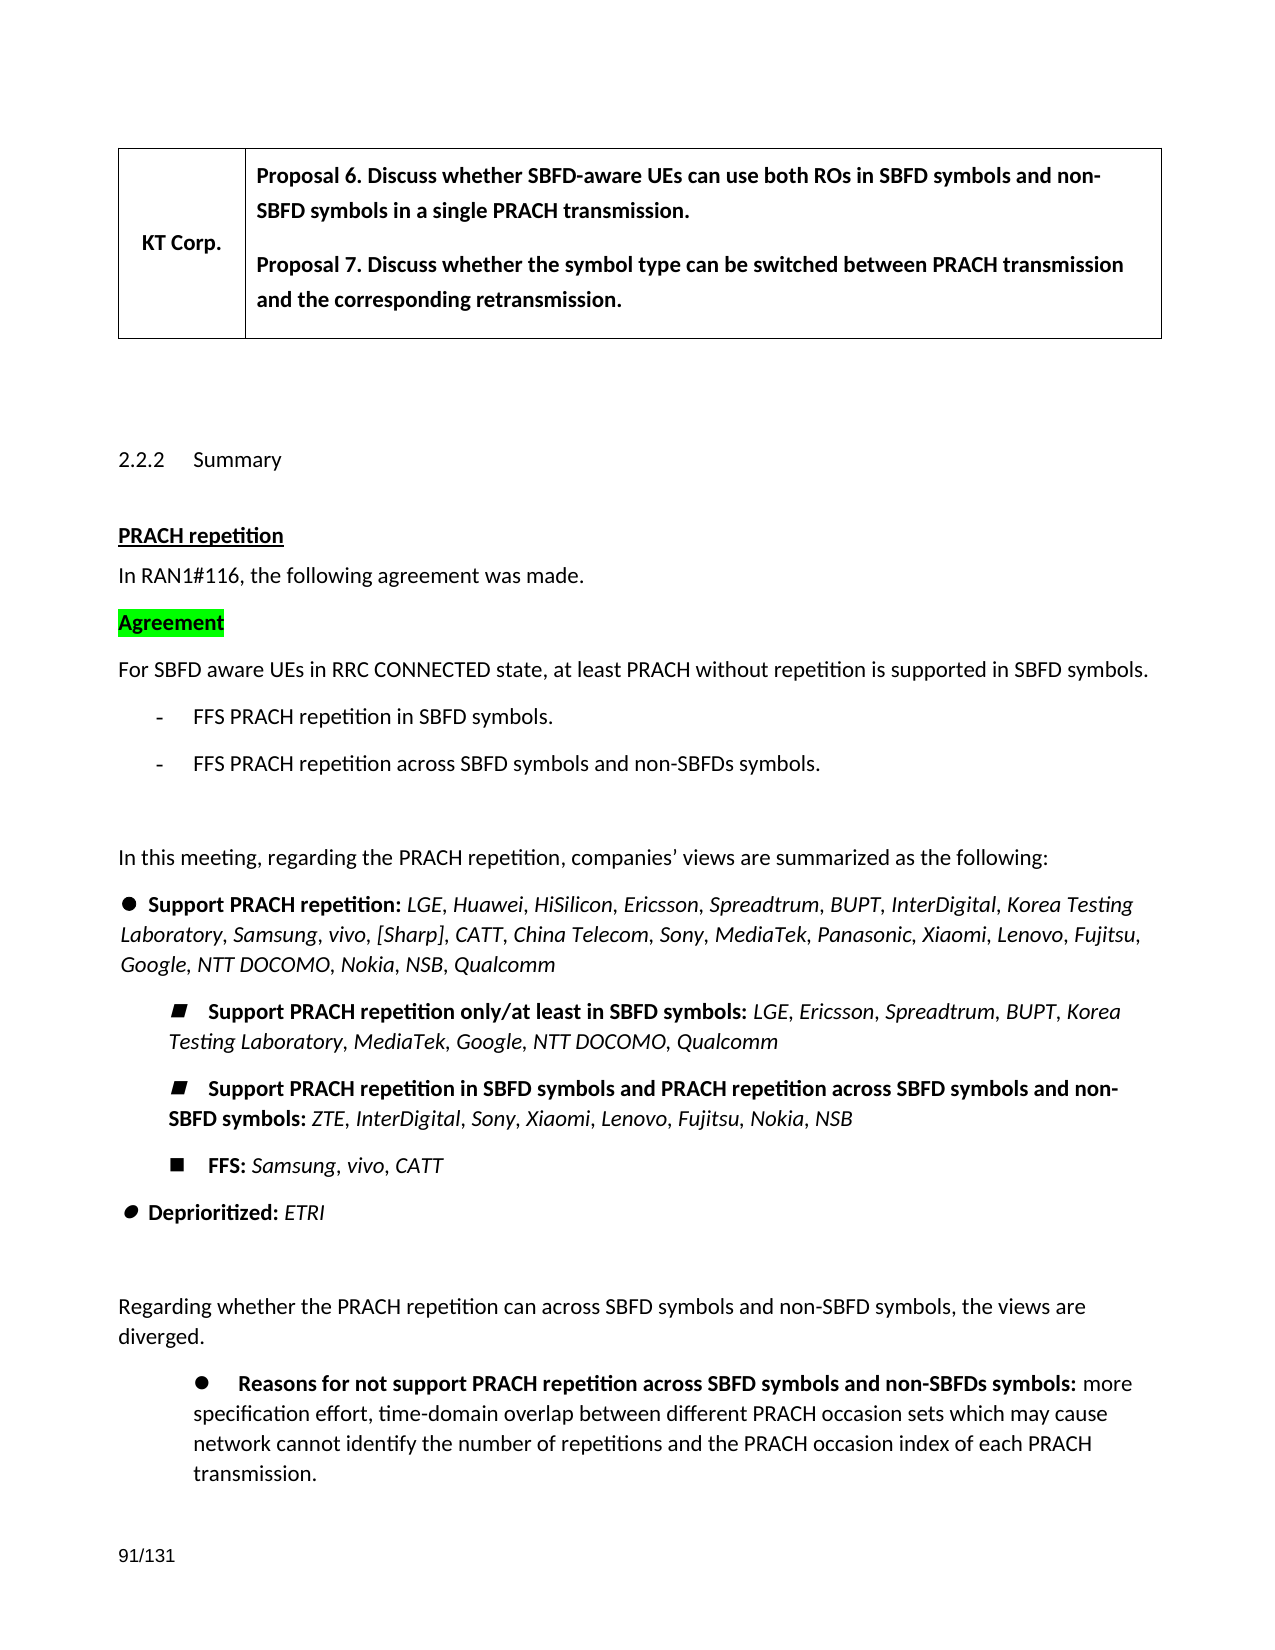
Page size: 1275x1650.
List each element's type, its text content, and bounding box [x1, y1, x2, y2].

list FFS PRACH repetition in SBFD symbols. [156, 702, 1157, 730]
text For SBFD aware UEs in RRC CONNECTED state, at least PRACH without repetition is supported in SBFD symbols. [118, 655, 1157, 683]
list Support PRACH repetition in SBFD symbols and PRACH repetition across SBFD symbols and non-SBFD symbols: ZTE, InterDigital, Sony, Xiaomi, Lenovo, Fujitsu, Nokia, NSB [168, 1074, 1157, 1132]
text In RAN1#116, the following agreement was made. [118, 562, 1157, 590]
text Regarding whether the PRACH repetition can across SBFD symbols and non-SBFD symbols, the views are diverged. [118, 1292, 1157, 1350]
list FFS PRACH repetition across SBFD symbols and non-SBFDs symbols. [156, 749, 1157, 777]
text Agreement [118, 608, 1157, 637]
table_cell Proposal 6. Discuss whether SBFD-aware UEs can use both ROs in SBFD symbols and non-SBFD symbols in a single PRACH transmission. Proposal 7. Discuss whether the symbol type can be switched between PRACH transmission and the corresponding retransmission. [246, 149, 1161, 338]
subtitle PRACH repetition [118, 521, 1157, 549]
list FFS: Samsung, vivo, CATT [168, 1151, 1157, 1179]
table_cell KT Corp. [119, 149, 245, 338]
text In this meeting, regarding the PRACH repetition, companies’ views are summarized as the following: [118, 843, 1157, 871]
list Support PRACH repetition only/at least in SBFD symbols: LGE, Ericsson, Spreadtrum, BUPT, Korea Testing Laboratory, MediaTek, Google, NTT DOCOMO, Qualcomm [168, 997, 1157, 1055]
list Deprioritized: ETRI [120, 1198, 1157, 1226]
list Support PRACH repetition: LGE, Huawei, HiSilicon, Ericsson, Spreadtrum, BUPT, InterDigital, Korea Testing Laboratory, Samsung, vivo, [Sharp], CATT, China Telecom, Sony, MediaTek, Panasonic, Xiaomi, Lenovo, Fujitsu, Google, NTT DOCOMO, Nokia, NSB, Qualcomm [120, 890, 1157, 978]
subtitle Summary [118, 446, 1157, 474]
list Reasons for not support PRACH repetition across SBFD symbols and non-SBFDs symbols: more specification effort, time-domain overlap between different PRACH occasion sets which may cause network cannot identify the number of repetitions and the PRACH occasion index of each PRACH transmission. [193, 1369, 1157, 1488]
